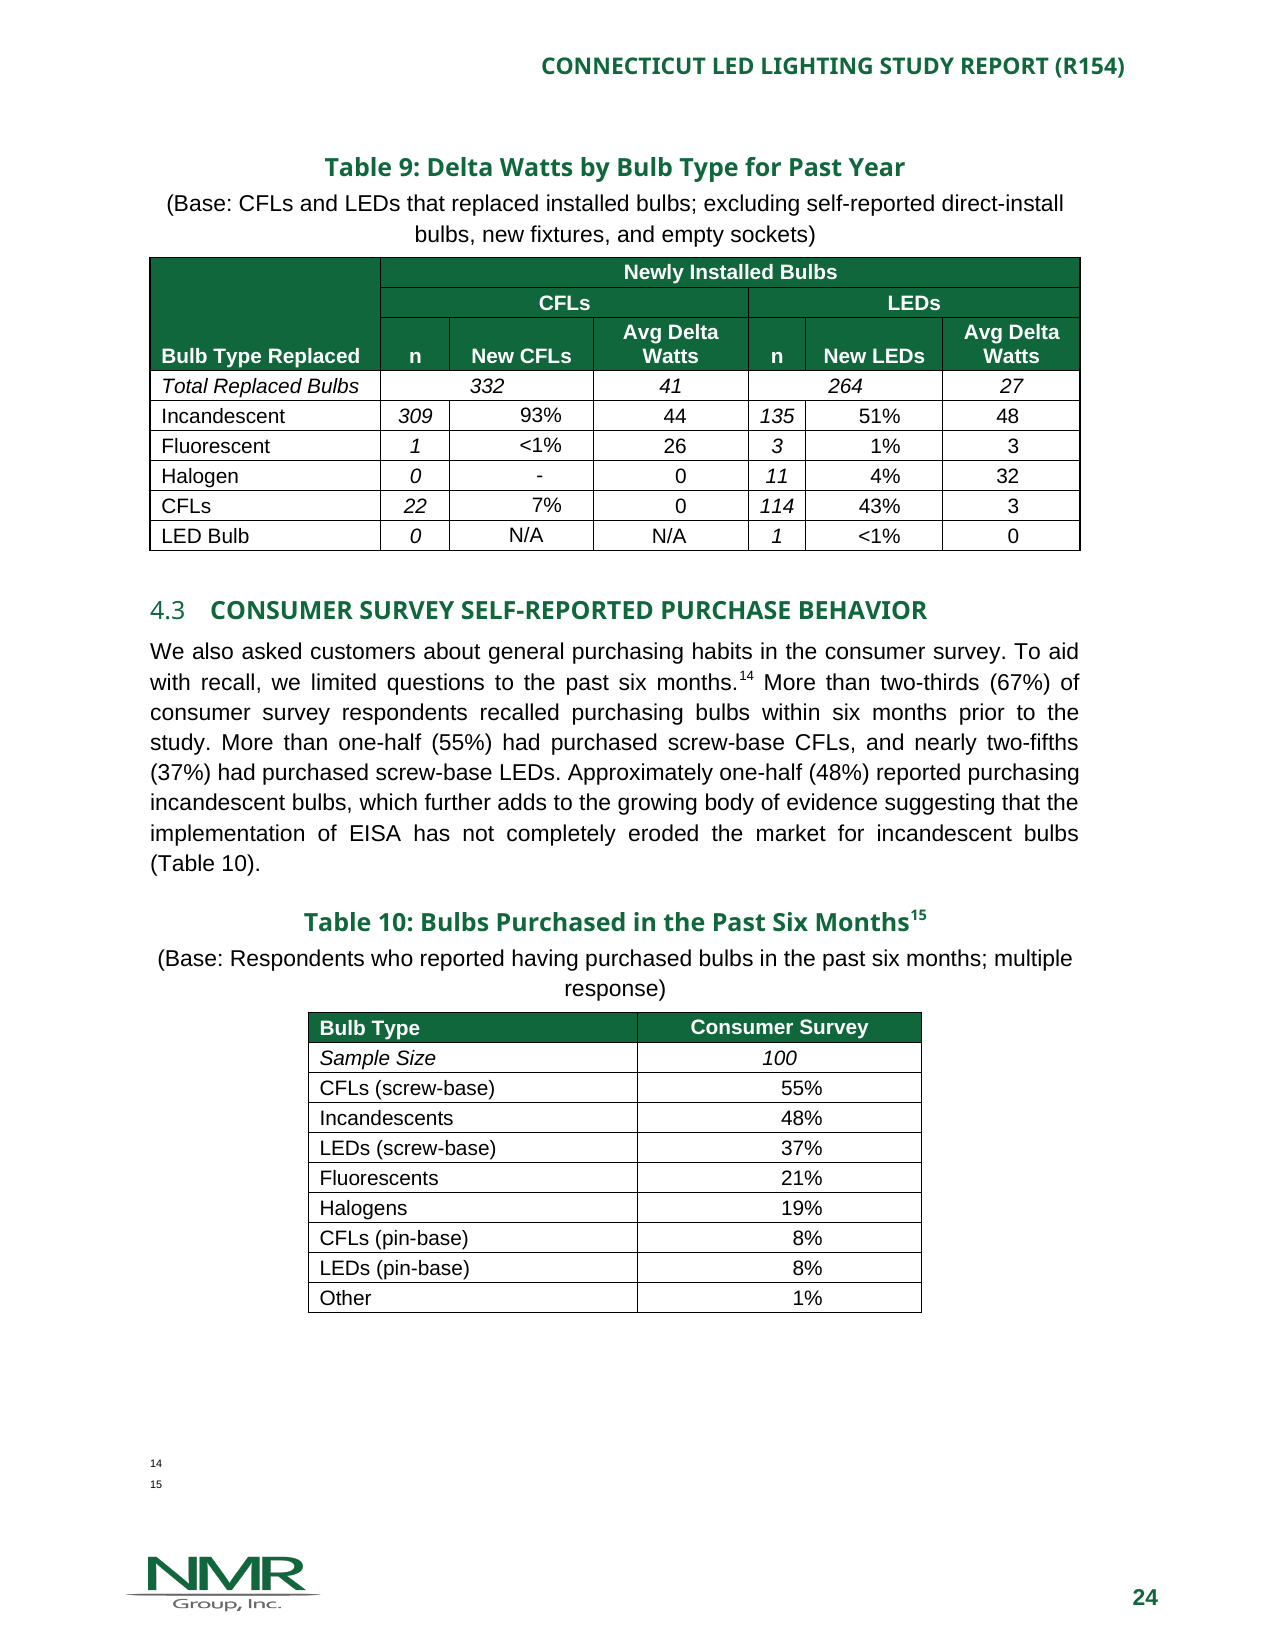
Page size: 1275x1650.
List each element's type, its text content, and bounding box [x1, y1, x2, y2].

table_cell 264 [749, 371, 942, 400]
subtitle Consumer Survey Self-Reported Purchase Behavior [150, 593, 1080, 627]
table_cell <1% [450, 431, 593, 460]
table_cell 11 [749, 461, 805, 490]
table_cell 3 [943, 491, 1079, 520]
table_cell Other [309, 1283, 637, 1312]
table_cell 1% [806, 431, 942, 460]
table_cell 26 [594, 431, 748, 460]
table_cell Sample Size [309, 1043, 637, 1072]
table_cell CFLs (pin-base) [309, 1223, 637, 1252]
table_cell 4% [806, 461, 942, 490]
table_cell 3 [749, 431, 805, 460]
table_header Newly Installed Bulbs [381, 258, 1079, 287]
table_cell 332 [381, 371, 593, 400]
table_cell Halogen [151, 461, 380, 490]
picture [125, 1551, 321, 1615]
table_cell 1% [638, 1283, 921, 1312]
table_cell N/A [450, 521, 593, 550]
text We also asked customers about general purchasing habits in the consumer survey. To aid with recall, we limited questions to the past six months. More than two-thirds (67%) of consumer survey respondents recalled purchasing bulbs within six months prior to the study. More than one-half (55%) had purchased screw-base CFLs, and nearly two-fifths (37%) had purchased screw-base LEDs. Approximately one-half (48%) reported purchasing incandescent bulbs, which further adds to the growing body of evidence suggesting that the implementation of EISA has not completely eroded the market for incandescent bulbs (Table 10). [150, 638, 1080, 876]
table_header Bulb Type [309, 1013, 637, 1042]
text Table 10: Bulbs Purchased in the Past Six Months [150, 905, 1080, 939]
table_cell 19% [638, 1193, 921, 1222]
table_cell 114 [749, 491, 805, 520]
text Table 9: Delta Watts by Bulb Type for Past Year [150, 150, 1080, 184]
table_cell 21% [638, 1163, 921, 1192]
table_cell LED Bulb [151, 521, 380, 550]
table_cell Fluorescents [309, 1163, 637, 1192]
table_cell 0 [381, 461, 449, 490]
table_cell 7% [450, 491, 593, 520]
table_cell 0 [594, 491, 748, 520]
table_cell 100 [638, 1043, 921, 1072]
table_cell LEDs (screw-base) [309, 1133, 637, 1162]
table_cell N/A [594, 521, 748, 550]
table_cell 309 [381, 401, 449, 430]
table_cell 41 [594, 371, 748, 400]
table_cell 37% [638, 1133, 921, 1162]
table_cell 22 [381, 491, 449, 520]
table_cell 51% [806, 401, 942, 430]
table_cell 32 [943, 461, 1079, 490]
table_cell 3 [943, 431, 1079, 460]
table_cell LEDs [749, 288, 1079, 317]
table_cell 44 [594, 401, 748, 430]
table_cell Halogens [309, 1193, 637, 1222]
table_cell Avg Delta Watts [943, 318, 1079, 370]
table_cell n [749, 318, 805, 370]
table_cell Fluorescent [151, 431, 380, 460]
table_cell 55% [638, 1073, 921, 1102]
table_header Consumer Survey [638, 1013, 921, 1042]
table_cell - [450, 461, 593, 490]
table_cell 0 [594, 461, 748, 490]
table_cell 48 [943, 401, 1079, 430]
table_cell CFLs (screw-base) [309, 1073, 637, 1102]
table_cell 8% [638, 1253, 921, 1282]
table_cell 27 [943, 371, 1079, 400]
table_cell <1% [806, 521, 942, 550]
table_cell Incandescent [151, 401, 380, 430]
table_cell 93% [450, 401, 593, 430]
table_cell 1 [381, 431, 449, 460]
table_cell CFLs [151, 491, 380, 520]
table_cell 48% [638, 1103, 921, 1132]
table_cell LEDs (pin-base) [309, 1253, 637, 1282]
table_cell 43% [806, 491, 942, 520]
table_cell 8% [638, 1223, 921, 1252]
table_cell 135 [749, 401, 805, 430]
table_cell 0 [943, 521, 1079, 550]
table_cell Avg Delta Watts [594, 318, 748, 370]
table_cell n [381, 318, 449, 370]
table_cell New LEDs [806, 318, 942, 370]
table_cell 1 [749, 521, 805, 550]
table_cell 0 [381, 521, 449, 550]
table_cell Total Replaced Bulbs [151, 371, 380, 400]
table_header Bulb Type Replaced [151, 258, 380, 370]
table_cell New CFLs [450, 318, 593, 370]
table_cell Incandescents [309, 1103, 637, 1132]
text (Base: Respondents who reported having purchased bulbs in the past six months; multiple response) [150, 945, 1080, 1002]
table_cell CFLs [381, 288, 748, 317]
text (Base: CFLs and LEDs that replaced installed bulbs; excluding self-reported direct-install bulbs, new fixtures, and empty sockets) [150, 190, 1080, 247]
